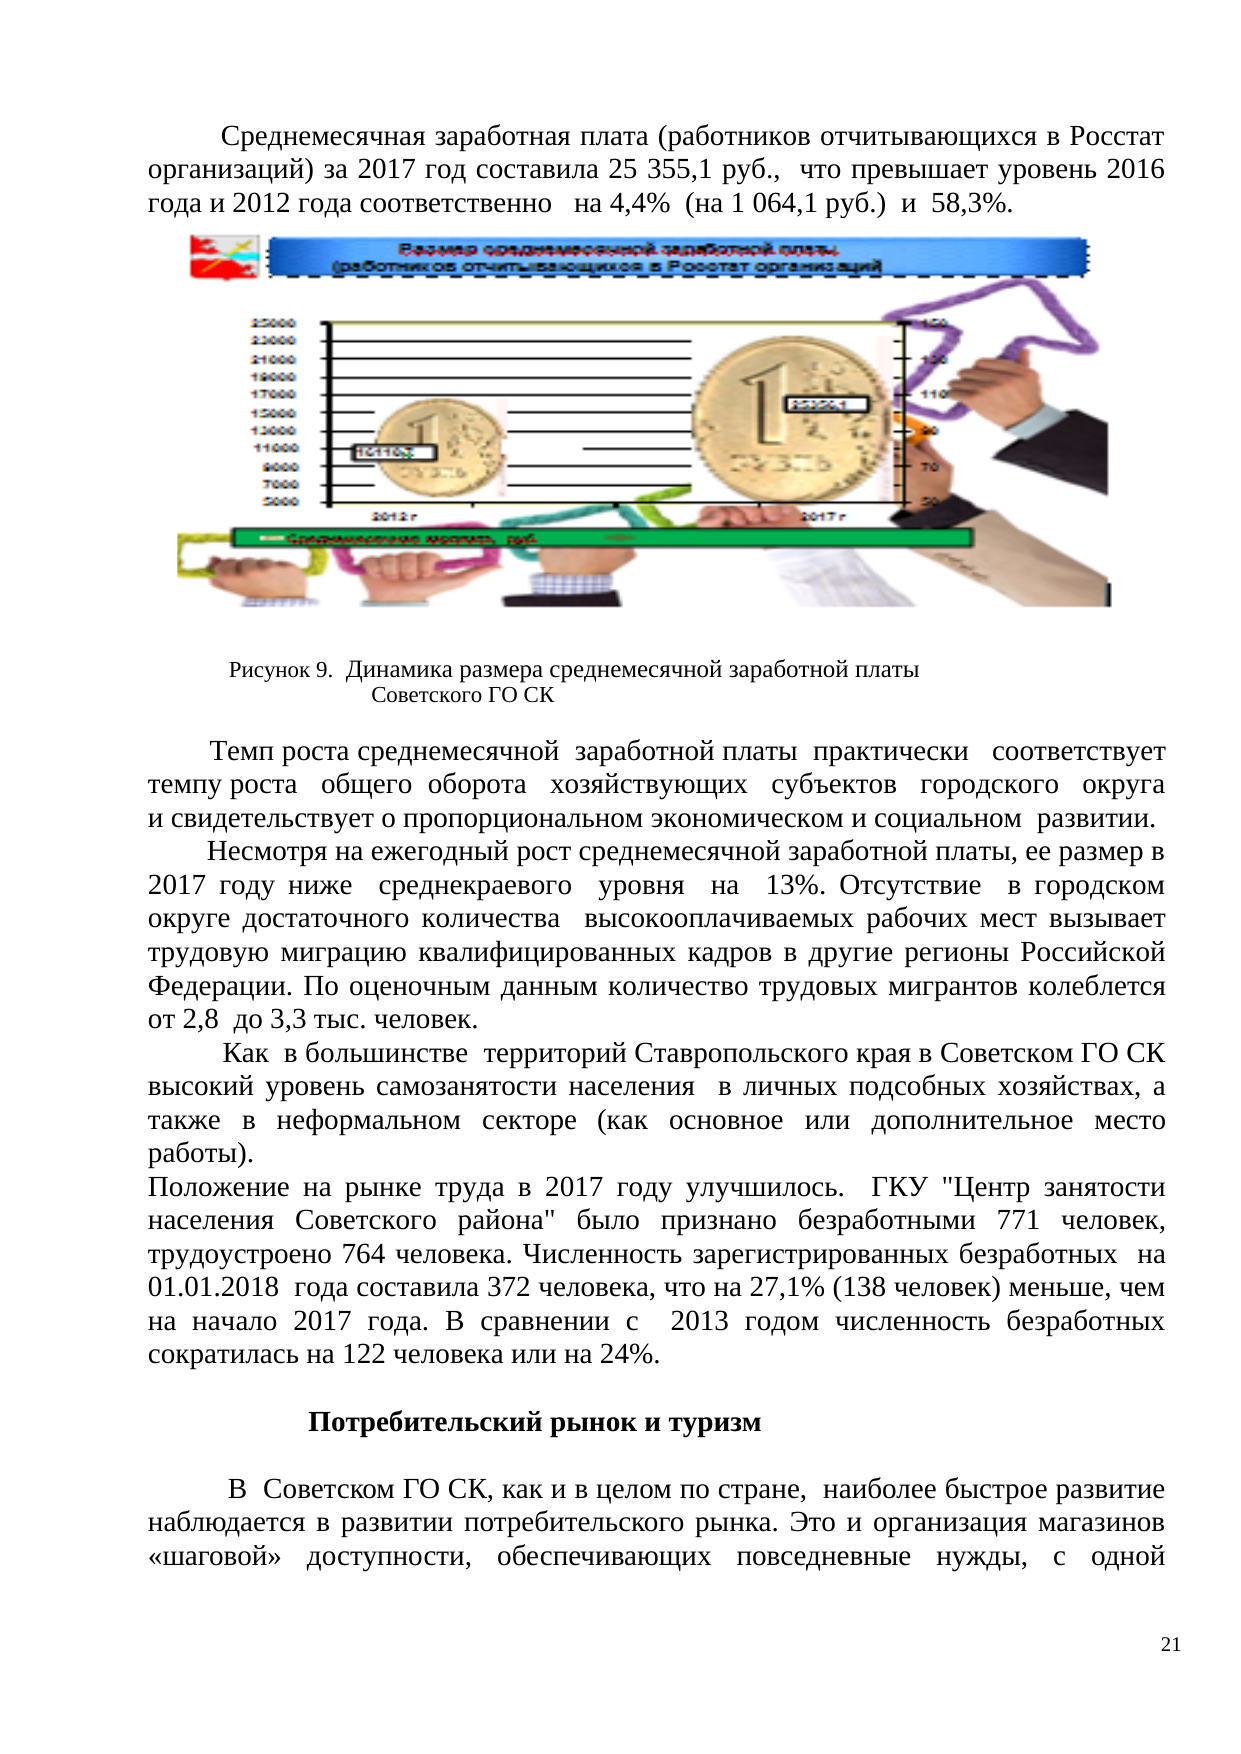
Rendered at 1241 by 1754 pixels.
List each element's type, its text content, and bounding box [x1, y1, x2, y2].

text Положение на рынке труда в 2017 году улучшилось. ГКУ "Центр занятости населения Советского района" было признано безработными 771 человек, трудоустроено 764 человека. Численность зарегистрированных безработных на 01.01.2018 года составила 372 человека, что на 27,1% (138 человек) меньше, чем на начало 2017 года. В сравнении с 2013 годом численность безработных сократилась на 122 человека или на 24%. [148, 1169, 1167, 1370]
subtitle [148, 1471, 1167, 1571]
text Темп роста среднемесячной заработной платы практически соответствует темпу роста общего оборота хозяйствующих субъектов городского округа и свидетельствует о пропорциональном экономическом и социальном развитии. [148, 733, 1167, 833]
text Как в большинстве территорий Ставропольского края в Советском ГО СК высокий уровень самозанятости населения в личных подсобных хозяйствах, а также в неформальном секторе (как основное или дополнительное место работы). [148, 1035, 1167, 1169]
text Среднемесячная заработная плата (работников отчитывающихся в Росстат организаций) за 2017 год составила 25 355,1 руб., что превышает уровень 2016 года и 2012 года соответственно на 4,4% (на 1 064,1 руб.) и 58,3%. [148, 118, 1167, 219]
text Потребительский рынок и туризм [148, 1404, 1167, 1437]
text Несмотря на ежегодный рост среднемесячной заработной платы, ее размер в 2017 году ниже среднекраевого уровня на 13%. Отсутствие в городском округе достаточного количества высокооплачиваемых рабочих мест вызывает трудовую миграцию квалифицированных кадров в другие регионы Российской Федерации. По оценочным данным количество трудовых мигрантов колеблется от 2,8 до 3,3 тыс. человек. [148, 833, 1167, 1035]
text Советского ГО СК [177, 683, 1044, 708]
picture [177, 218, 1123, 633]
text Рисунок 9. Динамика размера среднемесячной заработной платы [177, 658, 1044, 683]
